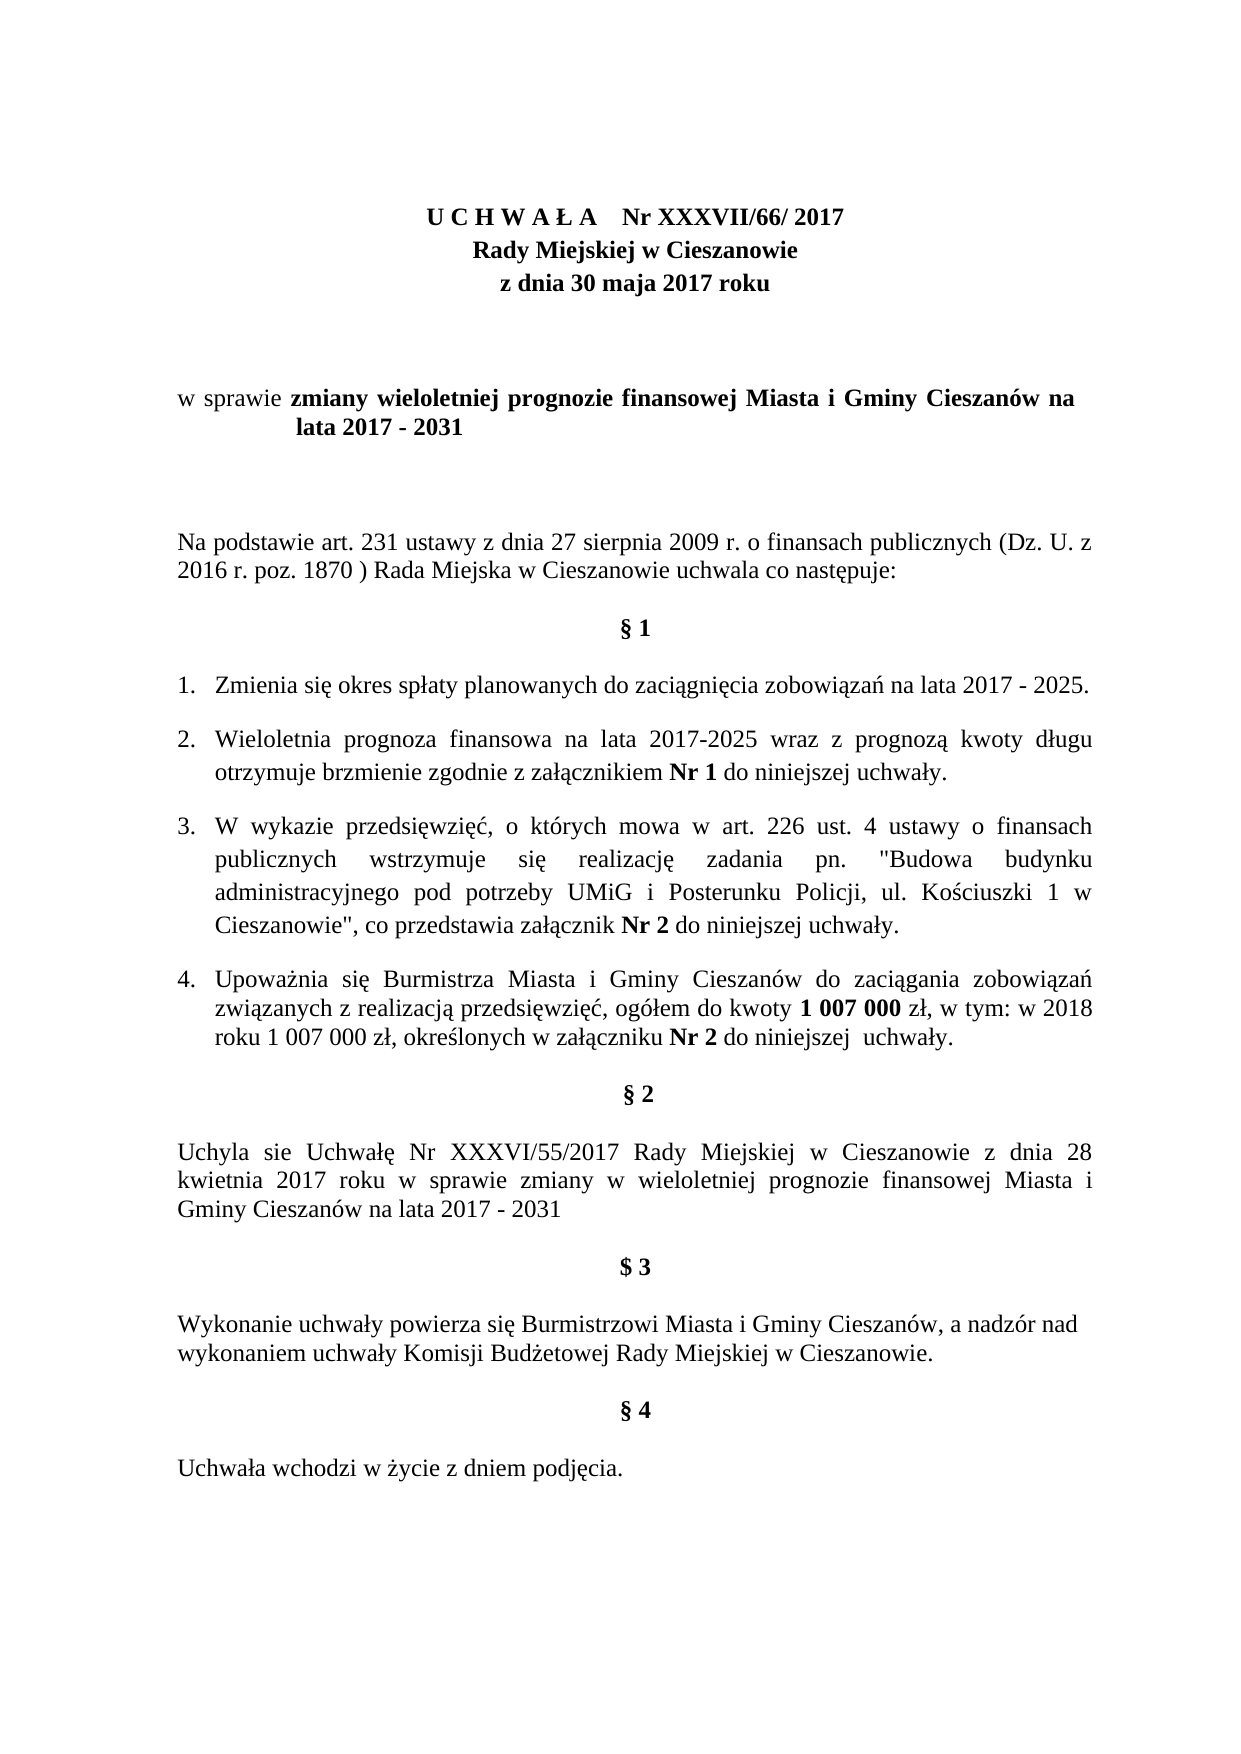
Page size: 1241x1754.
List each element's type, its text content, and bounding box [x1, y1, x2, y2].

text § 2 [177, 1079, 1093, 1108]
text Uchwała wchodzi w życie z dniem podjęcia. [177, 1453, 1093, 1482]
list Wieloletnia prognoza finansowa na lata 2017-2025 wraz z prognozą kwoty długu otrzymuje brzmienie zgodnie z załącznikiem Nr 1 do niniejszej uchwały. [177, 724, 1093, 786]
text $ 3 [177, 1252, 1093, 1280]
text w sprawie zmiany wieloletniej prognozie finansowej Miasta i Gminy Cieszanów na lata 2017 - 2031 [177, 383, 1093, 441]
text § 1 [177, 613, 1093, 642]
text U C H W A Ł A Nr XXXVII/66/ 2017 [177, 202, 1093, 231]
list Upoważnia się Burmistrza Miasta i Gminy Cieszanów do zaciągania zobowiązań związanych z realizacją przedsięwzięć, ogółem do kwoty 1 007 000 zł, w tym: w 2018 roku 1 007 000 zł, określonych w załączniku Nr 2 do niniejszej uchwały. [177, 964, 1093, 1050]
text Rady Miejskiej w Cieszanowie [177, 235, 1093, 264]
text § 4 [177, 1395, 1093, 1424]
text Wykonanie uchwały powierza się Burmistrzowi Miasta i Gminy Cieszanów, a nadzór nad [177, 1309, 1093, 1338]
list W wykazie przedsięwzięć, o których mowa w art. 226 ust. 4 ustawy o finansach publicznych wstrzymuje się realizację zadania pn. "Budowa budynku administracyjnego pod potrzeby UMiG i Posterunku Policji, ul. Kościuszki 1 w Cieszanowie", co przedstawia załącznik Nr 2 do niniejszej uchwały. [177, 811, 1093, 939]
text wykonaniem uchwały Komisji Budżetowej Rady Miejskiej w Cieszanowie. [177, 1338, 1093, 1367]
text z dnia 30 maja 2017 roku [177, 268, 1093, 297]
list Zmienia się okres spłaty planowanych do zaciągnięcia zobowiązań na lata 2017 - 2025. [177, 671, 1093, 699]
text Na podstawie art. 231 ustawy z dnia 27 sierpnia 2009 r. o finansach publicznych (Dz. U. z 2016 r. poz. 1870 ) Rada Miejska w Cieszanowie uchwala co następuje: [177, 527, 1093, 584]
text Uchyla sie Uchwałę Nr XXXVI/55/2017 Rady Miejskiej w Cieszanowie z dnia 28 kwietnia 2017 roku w sprawie zmiany w wieloletniej prognozie finansowej Miasta i Gminy Cieszanów na lata 2017 - 2031 [177, 1137, 1093, 1223]
